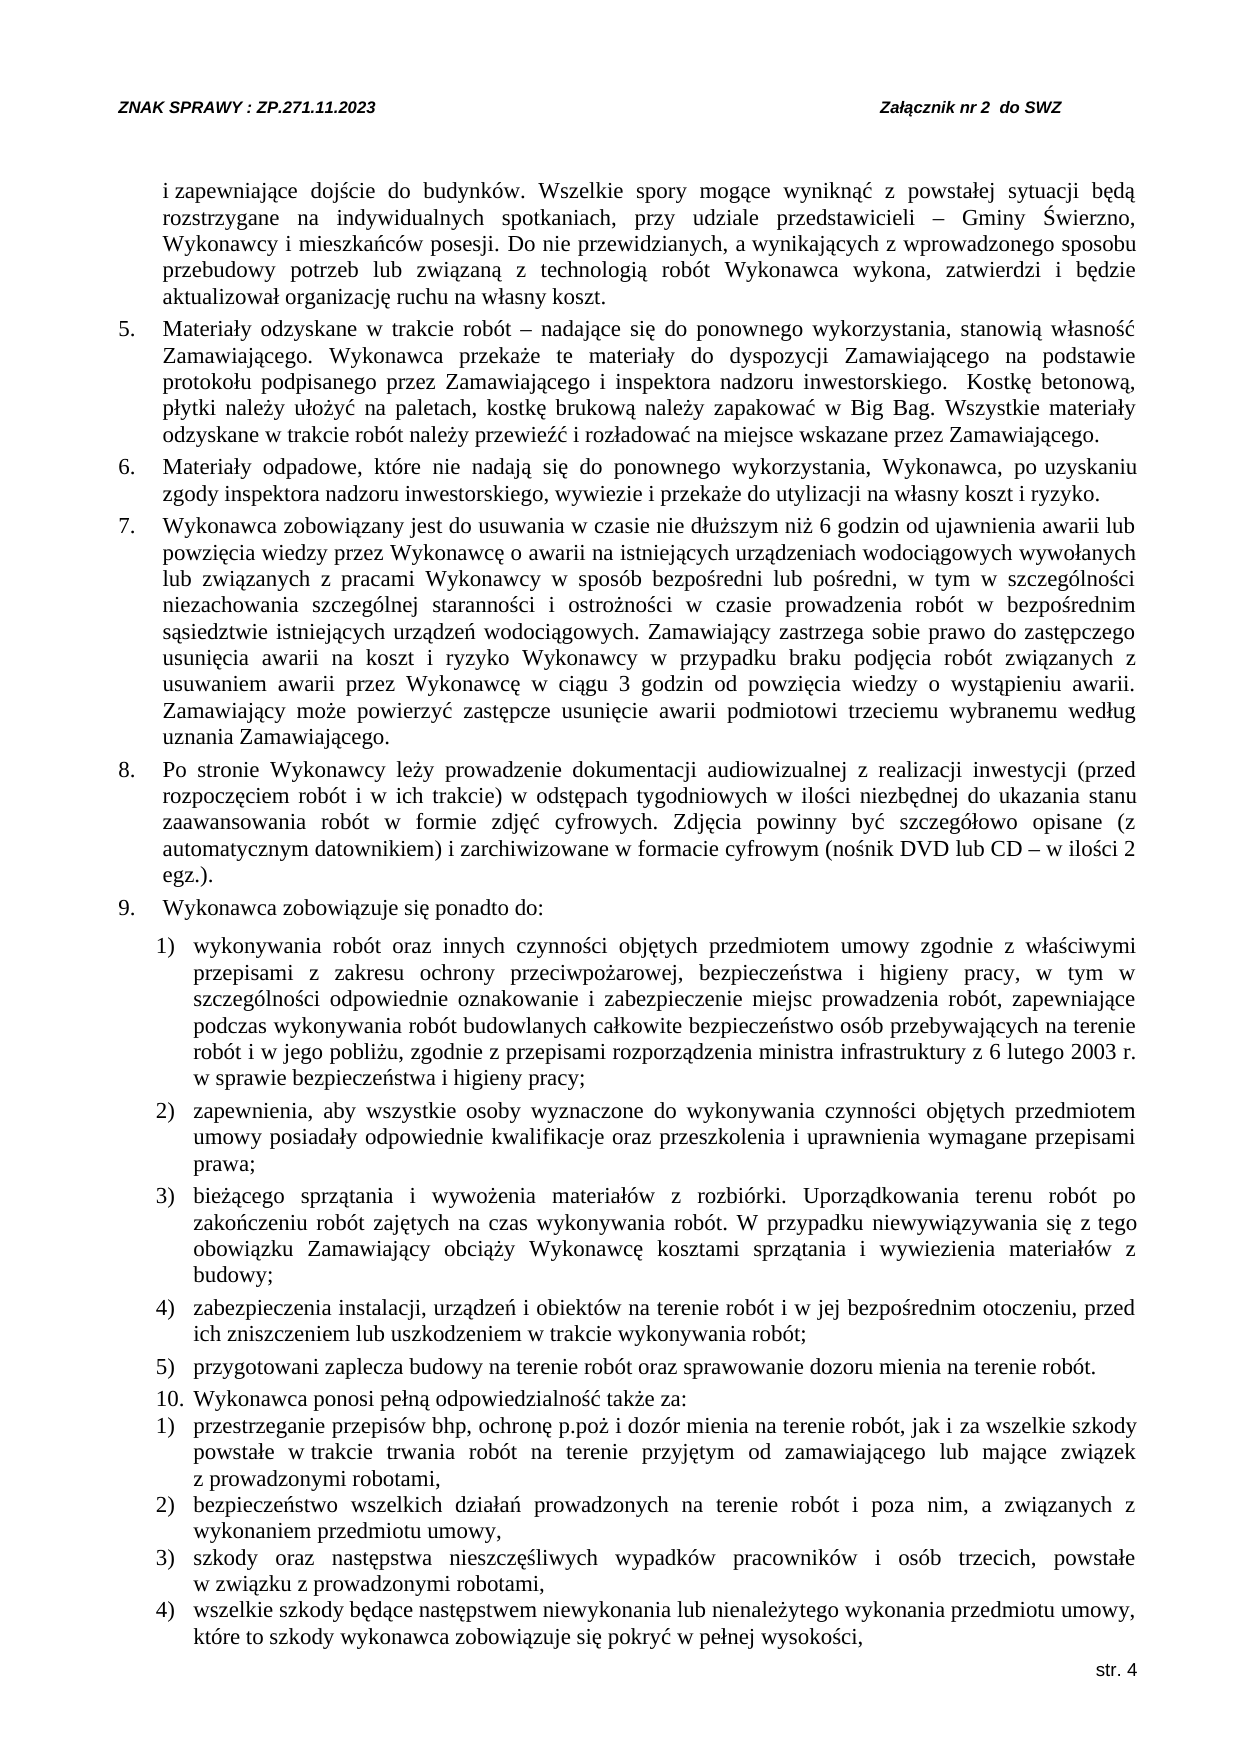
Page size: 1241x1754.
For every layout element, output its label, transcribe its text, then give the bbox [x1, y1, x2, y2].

list Materiały odzyskane w trakcie robót – nadające się do ponownego wykorzystania, stanowią własność Zamawiającego. Wykonawca przekaże te materiały do dyspozycji Zamawiającego na podstawie protokołu podpisanego przez Zamawiającego i inspektora nadzoru inwestorskiego. Kostkę betonową, płytki należy ułożyć na paletach, kostkę brukową należy zapakować w Big Bag. Wszystkie materiały odzyskane w trakcie robót należy przewieźć i rozładować na miejsce wskazane przez Zamawiającego. [118, 315, 1137, 447]
list Po stronie Wykonawcy leży prowadzenie dokumentacji audiowizualnej z realizacji inwestycji (przed rozpoczęciem robót i w ich trakcie) w odstępach tygodniowych w ilości niezbędnej do ukazania stanu zaawansowania robót w formie zdjęć cyfrowych. Zdjęcia powinny być szczegółowo opisane (z automatycznym datownikiem) i zarchiwizowane w formacie cyfrowym (nośnik DVD lub CD – w ilości 2 egz.). [118, 756, 1137, 887]
list bezpieczeństwo wszelkich działań prowadzonych na terenie robót i poza nim, a związanych z wykonaniem przedmiotu umowy, [156, 1491, 1137, 1544]
list Wykonawca zobowiązuje się ponadto do: [118, 894, 1137, 920]
list wszelkie szkody będące następstwem niewykonania lub nienależytego wykonania przedmiotu umowy, które to szkody wykonawca zobowiązuje się pokryć w pełnej wysokości, [156, 1596, 1137, 1649]
list zapewnienia, aby wszystkie osoby wyznaczone do wykonywania czynności objętych przedmiotem umowy posiadały odpowiednie kwalifikacje oraz przeszkolenia i uprawnienia wymagane przepisami prawa; [156, 1097, 1137, 1176]
list Materiały odpadowe, które nie nadają się do ponownego wykorzystania, Wykonawca, po uzyskaniu zgody inspektora nadzoru inwestorskiego, wywiezie i przekaże do utylizacji na własny koszt i ryzyko. [118, 453, 1137, 506]
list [118, 177, 1137, 309]
list bieżącego sprzątania i wywożenia materiałów z rozbiórki. Uporządkowania terenu robót po zakończeniu robót zajętych na czas wykonywania robót. W przypadku niewywiązywania się z tego obowiązku Zamawiający obciąży Wykonawcę kosztami sprzątania i wywiezienia materiałów z budowy; [156, 1182, 1137, 1288]
list Wykonawca zobowiązany jest do usuwania w czasie nie dłuższym niż 6 godzin od ujawnienia awarii lub powzięcia wiedzy przez Wykonawcę o awarii na istniejących urządzeniach wodociągowych wywołanych lub związanych z pracami Wykonawcy w sposób bezpośredni lub pośredni, w tym w szczególności niezachowania szczególnej staranności i ostrożności w czasie prowadzenia robót w bezpośrednim sąsiedztwie istniejących urządzeń wodociągowych. Zamawiający zastrzega sobie prawo do zastępczego usunięcia awarii na koszt i ryzyko Wykonawcy w przypadku braku podjęcia robót związanych z usuwaniem awarii przez Wykonawcę w ciągu 3 godzin od powzięcia wiedzy o wystąpieniu awarii. Zamawiający może powierzyć zastępcze usunięcie awarii podmiotowi trzeciemu wybranemu według uznania Zamawiającego. [118, 512, 1137, 749]
list Wykonawca ponosi pełną odpowiedzialność także za: [156, 1386, 1137, 1412]
list zabezpieczenia instalacji, urządzeń i obiektów na terenie robót i w jej bezpośrednim otoczeniu, przed ich zniszczeniem lub uszkodzeniem w trakcie wykonywania robót; [156, 1294, 1137, 1347]
list szkody oraz następstwa nieszczęśliwych wypadków pracowników i osób trzecich, powstałe w związku z prowadzonymi robotami, [156, 1544, 1137, 1596]
list przygotowani zaplecza budowy na terenie robót oraz sprawowanie dozoru mienia na terenie robót. [156, 1353, 1137, 1379]
list przestrzeganie przepisów bhp, ochronę p.poż i dozór mienia na terenie robót, jak i za wszelkie szkody powstałe w trakcie trwania robót na terenie przyjętym od zamawiającego lub mające związek z prowadzonymi robotami, [156, 1412, 1137, 1491]
list wykonywania robót oraz innych czynności objętych przedmiotem umowy zgodnie z właściwymi przepisami z zakresu ochrony przeciwpożarowej, bezpieczeństwa i higieny pracy, w tym w szczególności odpowiednie oznakowanie i zabezpieczenie miejsc prowadzenia robót, zapewniające podczas wykonywania robót budowlanych całkowite bezpieczeństwo osób przebywających na terenie robót i w jego pobliżu, zgodnie z przepisami rozporządzenia ministra infrastruktury z 6 lutego 2003 r. w sprawie bezpieczeństwa i higieny pracy; [156, 933, 1137, 1091]
